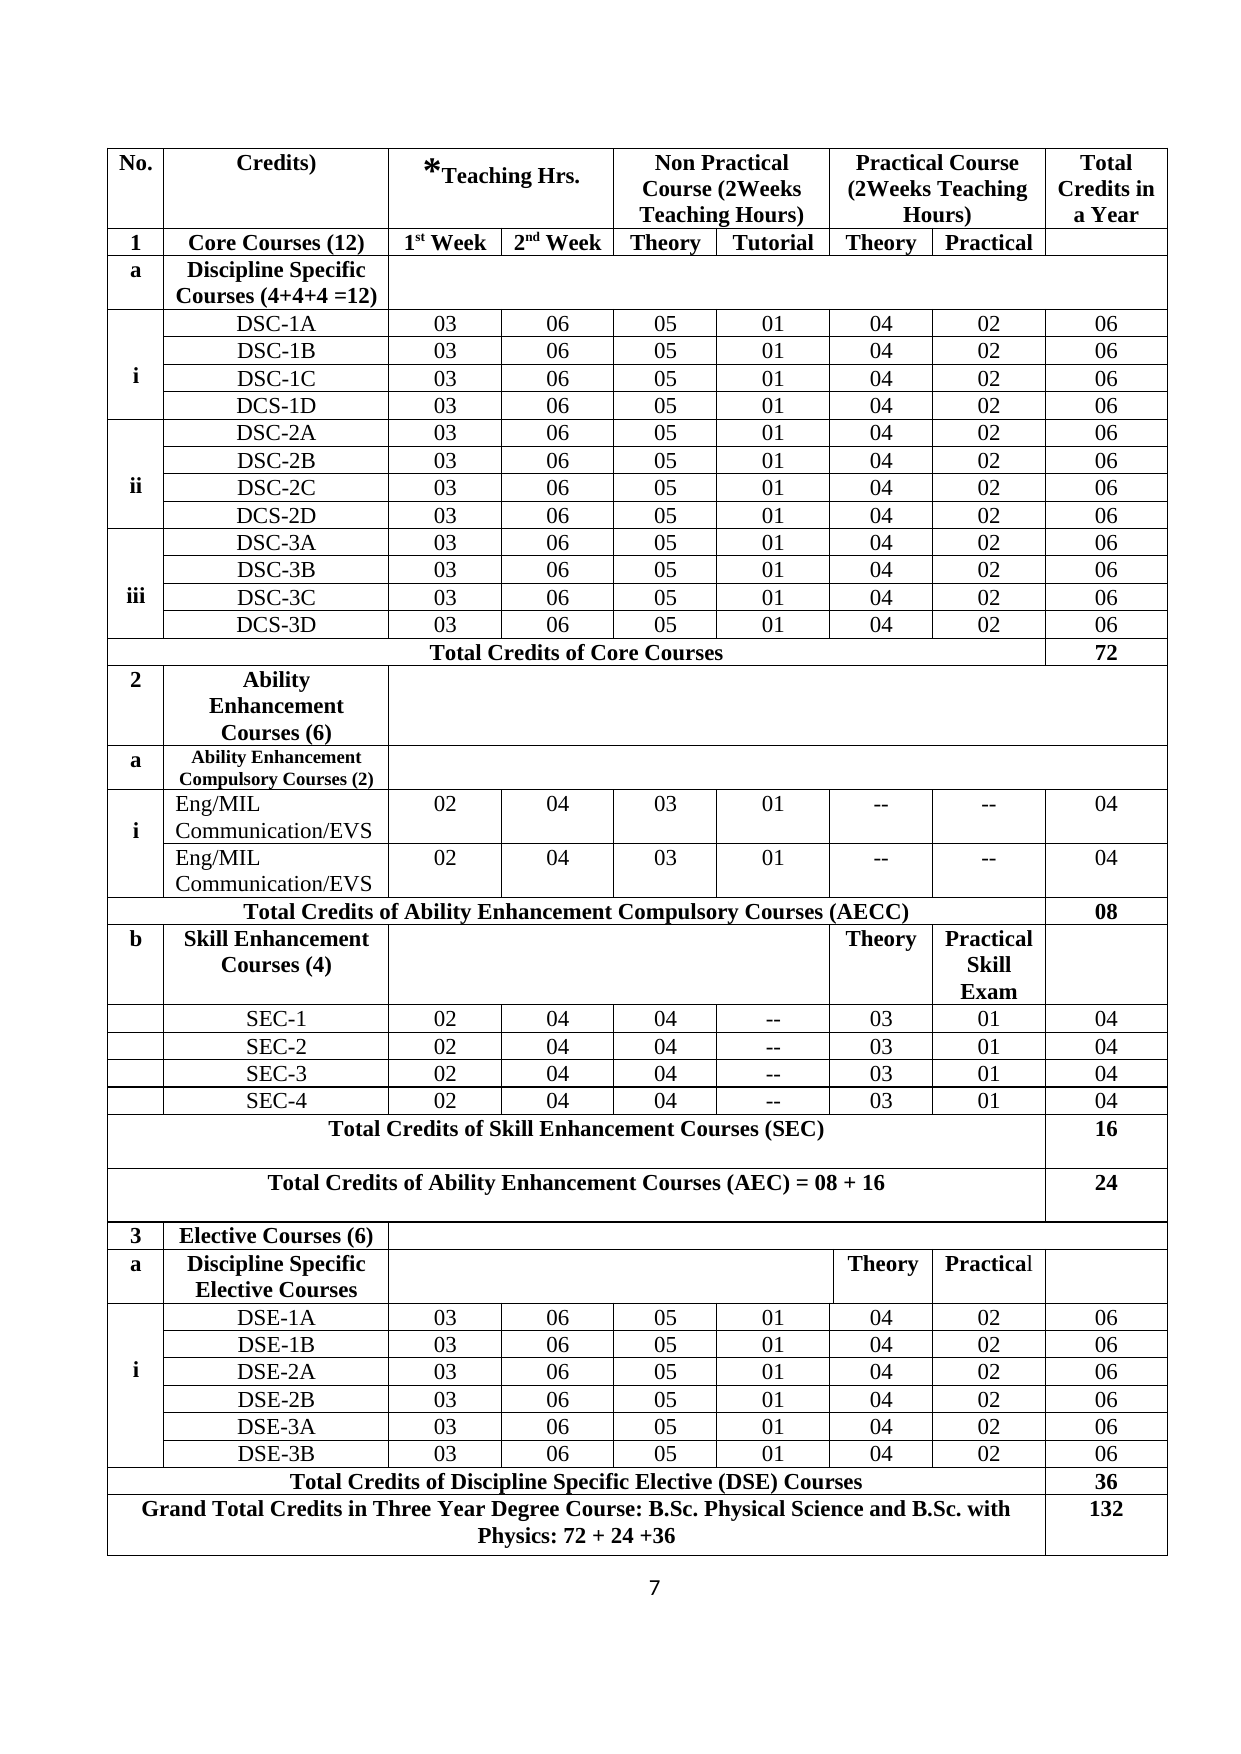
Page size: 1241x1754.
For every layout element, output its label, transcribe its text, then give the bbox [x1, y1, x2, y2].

table_cell 03 [614, 844, 716, 897]
table_cell 03 [389, 1386, 501, 1412]
table_cell 04 [1046, 790, 1167, 843]
table_cell -- [830, 790, 932, 843]
table_cell Grand Total Credits in Three Year Degree Course: B.Sc. Physical Science and B.Sc. with Physics: 72 + 24 +36 [108, 1495, 1045, 1555]
table_cell 02 [933, 584, 1045, 610]
table_header S. No. [108, 149, 163, 228]
table_cell -- [933, 790, 1045, 843]
table_cell Ability Enhancement Compulsory Courses (2) [164, 746, 388, 789]
table_cell Elective Courses (6) [164, 1223, 388, 1249]
table_cell 02 [933, 1304, 1045, 1330]
table_cell [389, 746, 1167, 789]
table_cell 04 [502, 790, 613, 843]
table_cell 04 [830, 447, 932, 473]
table_cell 06 [502, 1441, 613, 1467]
table_cell 06 [1046, 365, 1167, 391]
table_cell 02 [933, 474, 1045, 501]
table_cell 2 [108, 666, 163, 745]
table_cell Total Credits of Core Courses [108, 639, 1045, 665]
table_cell DCS-2D [164, 502, 388, 528]
table_cell 01 [717, 556, 829, 583]
table_cell 02 [389, 1088, 501, 1114]
table_cell 05 [614, 1386, 716, 1412]
table_cell 03 [389, 392, 501, 418]
table_cell 06 [502, 1331, 613, 1357]
table_cell 06 [502, 420, 613, 446]
table_cell 02 [389, 1060, 501, 1086]
table_cell 04 [830, 584, 932, 610]
table_cell 06 [502, 1413, 613, 1439]
table_cell 06 [1046, 392, 1167, 418]
table_cell 06 [1046, 474, 1167, 501]
table_cell Total Credits of Discipline Specific Elective (DSE) Courses [108, 1468, 1045, 1494]
table_cell 03 [830, 1088, 932, 1114]
table_cell Theory [834, 1250, 932, 1302]
table_cell 03 [389, 1441, 501, 1467]
table_cell 05 [614, 365, 716, 391]
table_cell [389, 925, 829, 1004]
table_cell 06 [1046, 529, 1167, 555]
table_cell -- [717, 1060, 829, 1086]
table_cell 01 [717, 474, 829, 501]
table_cell Practical [933, 1250, 1045, 1302]
table_cell 04 [830, 1304, 932, 1330]
table_cell 03 [389, 310, 501, 336]
table_cell DCS-1D [164, 392, 388, 418]
table_cell 01 [717, 1413, 829, 1439]
table_cell 05 [614, 474, 716, 501]
table_cell DSE-2B [164, 1386, 388, 1412]
table_cell 02 [933, 447, 1045, 473]
table_cell DSC-1B [164, 337, 388, 364]
table_cell 01 [717, 844, 829, 897]
table_cell 05 [614, 556, 716, 583]
table_cell Discipline Specific Courses (4+4+4 =12) [164, 256, 388, 309]
table_cell DSC-1C [164, 365, 388, 391]
table_cell 72 [1046, 639, 1167, 665]
table_cell 06 [502, 365, 613, 391]
table_cell 06 [502, 502, 613, 528]
table_cell 03 [830, 1060, 932, 1086]
table_cell 01 [717, 584, 829, 610]
table_cell 06 [1046, 310, 1167, 336]
table_cell 04 [830, 337, 932, 364]
table_cell 05 [614, 1441, 716, 1467]
table_cell 06 [502, 1358, 613, 1385]
table_cell -- [717, 1088, 829, 1114]
table_cell 01 [717, 1386, 829, 1412]
table_cell 04 [614, 1088, 716, 1114]
table_cell 04 [502, 844, 613, 897]
table_cell 03 [389, 447, 501, 473]
table_cell 06 [1046, 337, 1167, 364]
table_cell 01 [933, 1005, 1045, 1032]
table_cell 02 [933, 556, 1045, 583]
table_cell 02 [389, 844, 501, 897]
table_cell 02 [933, 1386, 1045, 1412]
table_cell 05 [614, 420, 716, 446]
table_cell 02 [389, 790, 501, 843]
table_cell 03 [389, 337, 501, 364]
table_cell 04 [830, 1441, 932, 1467]
table_cell 02 [933, 611, 1045, 638]
table_header *Teaching Hrs. [389, 149, 613, 228]
table_cell 06 [502, 556, 613, 583]
table_cell 06 [1046, 584, 1167, 610]
table_cell DSE-1B [164, 1331, 388, 1357]
table_cell [108, 1088, 163, 1114]
table_cell 01 [717, 447, 829, 473]
table_cell [1046, 1250, 1167, 1302]
table_cell Total Credits in a Year [1046, 149, 1167, 228]
table_cell 02 [389, 1005, 501, 1032]
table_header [164, 149, 388, 228]
table_cell 02 [933, 529, 1045, 555]
table_cell 01 [717, 337, 829, 364]
table_cell 03 [830, 1033, 932, 1059]
table_cell [1046, 229, 1167, 255]
table_cell 132 [1046, 1495, 1167, 1555]
table_cell 36 [1046, 1468, 1167, 1494]
table_cell 06 [502, 529, 613, 555]
table_cell 04 [830, 392, 932, 418]
table_cell 01 [717, 1441, 829, 1467]
table_cell 06 [502, 310, 613, 336]
table_cell 06 [1046, 1441, 1167, 1467]
table_cell 06 [1046, 447, 1167, 473]
table_cell Practical Skill Exam [933, 925, 1045, 1004]
table_cell 01 [933, 1033, 1045, 1059]
table_cell 02 [389, 1033, 501, 1059]
table_cell Total Credits of Skill Enhancement Courses (SEC) [108, 1115, 1045, 1168]
table_cell DSE-1A [164, 1304, 388, 1330]
table_cell 03 [389, 365, 501, 391]
table_cell SEC-3 [164, 1060, 388, 1086]
table_cell 2nd Week [502, 229, 613, 255]
table_cell Non Practical Course (2Weeks Teaching Hours) [614, 149, 829, 228]
table_cell [1046, 925, 1167, 1004]
table_cell 01 [717, 392, 829, 418]
table_cell DSC-3C [164, 584, 388, 610]
table_cell 05 [614, 337, 716, 364]
table_cell 04 [830, 474, 932, 501]
table_cell 02 [933, 1331, 1045, 1357]
table_cell 04 [614, 1005, 716, 1032]
table_cell Skill Enhancement Courses (4) [164, 925, 388, 1004]
table_cell i [108, 310, 163, 418]
table_cell a [108, 256, 163, 309]
table_cell 01 [717, 1358, 829, 1385]
table_cell [389, 256, 1167, 309]
table_cell 06 [1046, 420, 1167, 446]
table_cell 06 [1046, 1331, 1167, 1357]
table_cell 04 [1046, 844, 1167, 897]
table_cell DSC-1A [164, 310, 388, 336]
table_cell 3 [108, 1223, 163, 1249]
table_cell 05 [614, 1413, 716, 1439]
table_cell Tutorial [717, 229, 829, 255]
table_cell 03 [389, 474, 501, 501]
table_cell 05 [614, 529, 716, 555]
table_cell ii [108, 420, 163, 528]
table_cell 04 [830, 310, 932, 336]
table_cell 04 [502, 1060, 613, 1086]
table_cell [108, 1060, 163, 1086]
table_cell DSC-2B [164, 447, 388, 473]
table_cell 04 [830, 1386, 932, 1412]
table_cell Practical [933, 229, 1045, 255]
table_cell a [108, 1250, 163, 1302]
table_cell 06 [502, 611, 613, 638]
table_cell DSC-2A [164, 420, 388, 446]
table_cell 05 [614, 502, 716, 528]
table_cell 04 [830, 420, 932, 446]
table_cell 01 [717, 1331, 829, 1357]
table_cell 03 [614, 790, 716, 843]
table_cell 02 [933, 420, 1045, 446]
table_cell 1 [108, 229, 163, 255]
table_cell DSC-3A [164, 529, 388, 555]
table_cell 05 [614, 611, 716, 638]
table_cell 06 [1046, 1386, 1167, 1412]
table_cell 04 [830, 556, 932, 583]
table_cell 04 [830, 502, 932, 528]
table_cell 03 [389, 584, 501, 610]
table_cell 06 [1046, 1413, 1167, 1439]
table_cell i [108, 1304, 163, 1467]
table_cell 03 [830, 1005, 932, 1032]
table_cell -- [830, 844, 932, 897]
table_cell Core Courses (12) [164, 229, 388, 255]
table_cell 03 [389, 502, 501, 528]
table_cell SEC-4 [164, 1088, 388, 1114]
table_cell 24 [1046, 1169, 1167, 1221]
table_cell 04 [830, 1358, 932, 1385]
table_cell 06 [502, 1386, 613, 1412]
table_cell -- [717, 1033, 829, 1059]
table_cell 06 [502, 584, 613, 610]
table_cell 03 [389, 1413, 501, 1439]
table_cell 05 [614, 392, 716, 418]
table_cell Total Credits of Ability Enhancement Courses (AEC) = 08 + 16 [108, 1169, 1045, 1221]
table_cell 06 [502, 392, 613, 418]
table_cell [108, 1033, 163, 1059]
table_cell [108, 1005, 163, 1032]
table_cell 04 [614, 1033, 716, 1059]
table_cell 04 [830, 1331, 932, 1357]
table_cell 06 [1046, 1358, 1167, 1385]
table_cell 03 [389, 529, 501, 555]
table_cell 03 [389, 1331, 501, 1357]
table_cell 02 [933, 310, 1045, 336]
table_cell 04 [1046, 1060, 1167, 1086]
table_cell 01 [717, 529, 829, 555]
table_cell Practical Course (2Weeks Teaching Hours) [830, 149, 1045, 228]
table_cell iii [108, 529, 163, 638]
table_cell 05 [614, 1358, 716, 1385]
table_cell [389, 666, 1167, 745]
table_cell 01 [717, 611, 829, 638]
table_cell 04 [830, 529, 932, 555]
table_cell 05 [614, 310, 716, 336]
table_cell 06 [502, 337, 613, 364]
table_cell 06 [1046, 502, 1167, 528]
table_cell 01 [933, 1060, 1045, 1086]
table_cell 02 [933, 365, 1045, 391]
table_cell 01 [717, 1304, 829, 1330]
table_cell 01 [717, 420, 829, 446]
table_cell 02 [933, 1358, 1045, 1385]
table_cell 01 [717, 310, 829, 336]
table_cell 05 [614, 1331, 716, 1357]
table_cell 05 [614, 447, 716, 473]
table_cell 01 [717, 365, 829, 391]
table_cell Eng/MIL Communication/EVS [164, 790, 388, 843]
table_cell 02 [933, 502, 1045, 528]
table_cell Ability Enhancement Courses (6) [164, 666, 388, 745]
table_cell 03 [389, 556, 501, 583]
table_cell i [108, 790, 163, 897]
table_cell DSE-3A [164, 1413, 388, 1439]
table_cell 04 [1046, 1033, 1167, 1059]
table_cell 04 [830, 365, 932, 391]
table_cell 06 [502, 474, 613, 501]
table_cell Theory [830, 229, 932, 255]
table_cell 04 [502, 1033, 613, 1059]
table_cell 16 [1046, 1115, 1167, 1168]
table_cell 03 [389, 1304, 501, 1330]
table_cell 06 [1046, 611, 1167, 638]
table_cell 01 [717, 502, 829, 528]
table_cell a [108, 746, 163, 789]
table_cell 1st Week [389, 229, 501, 255]
table_cell 01 [933, 1088, 1045, 1114]
table_cell 04 [502, 1088, 613, 1114]
table_cell 05 [614, 1304, 716, 1330]
table_cell DCS-3D [164, 611, 388, 638]
table_cell SEC-2 [164, 1033, 388, 1059]
table_cell -- [933, 844, 1045, 897]
table_cell 02 [933, 392, 1045, 418]
table_cell Eng/MIL Communication/EVS [164, 844, 388, 897]
table_cell 04 [830, 1413, 932, 1439]
table_cell Total Credits of Ability Enhancement Compulsory Courses (AECC) [108, 898, 1045, 924]
table_cell 06 [502, 447, 613, 473]
table_cell DSE-2A [164, 1358, 388, 1385]
table_cell 02 [933, 337, 1045, 364]
table_cell b [108, 925, 163, 1004]
table_cell -- [717, 1005, 829, 1032]
table_cell 04 [1046, 1088, 1167, 1114]
table_cell DSC-2C [164, 474, 388, 501]
table_cell 04 [830, 611, 932, 638]
table_cell DSC-3B [164, 556, 388, 583]
table_cell 08 [1046, 898, 1167, 924]
table_cell 02 [933, 1413, 1045, 1439]
table_cell 05 [614, 584, 716, 610]
table_cell Theory [830, 925, 932, 1004]
table_cell [389, 1223, 1167, 1249]
table_cell 03 [389, 420, 501, 446]
table_cell Theory [614, 229, 716, 255]
table_cell 04 [614, 1060, 716, 1086]
table_cell DSE-3B [164, 1441, 388, 1467]
table_cell SEC-1 [164, 1005, 388, 1032]
table_cell 06 [1046, 556, 1167, 583]
table_cell 01 [717, 790, 829, 843]
table_cell 03 [389, 1358, 501, 1385]
table_cell Discipline Specific Elective Courses [164, 1250, 388, 1302]
table_cell 02 [933, 1441, 1045, 1467]
table_cell 04 [502, 1005, 613, 1032]
table_cell 03 [389, 611, 501, 638]
table_cell 04 [1046, 1005, 1167, 1032]
table_cell 06 [502, 1304, 613, 1330]
table_cell [389, 1250, 833, 1302]
table_cell 06 [1046, 1304, 1167, 1330]
